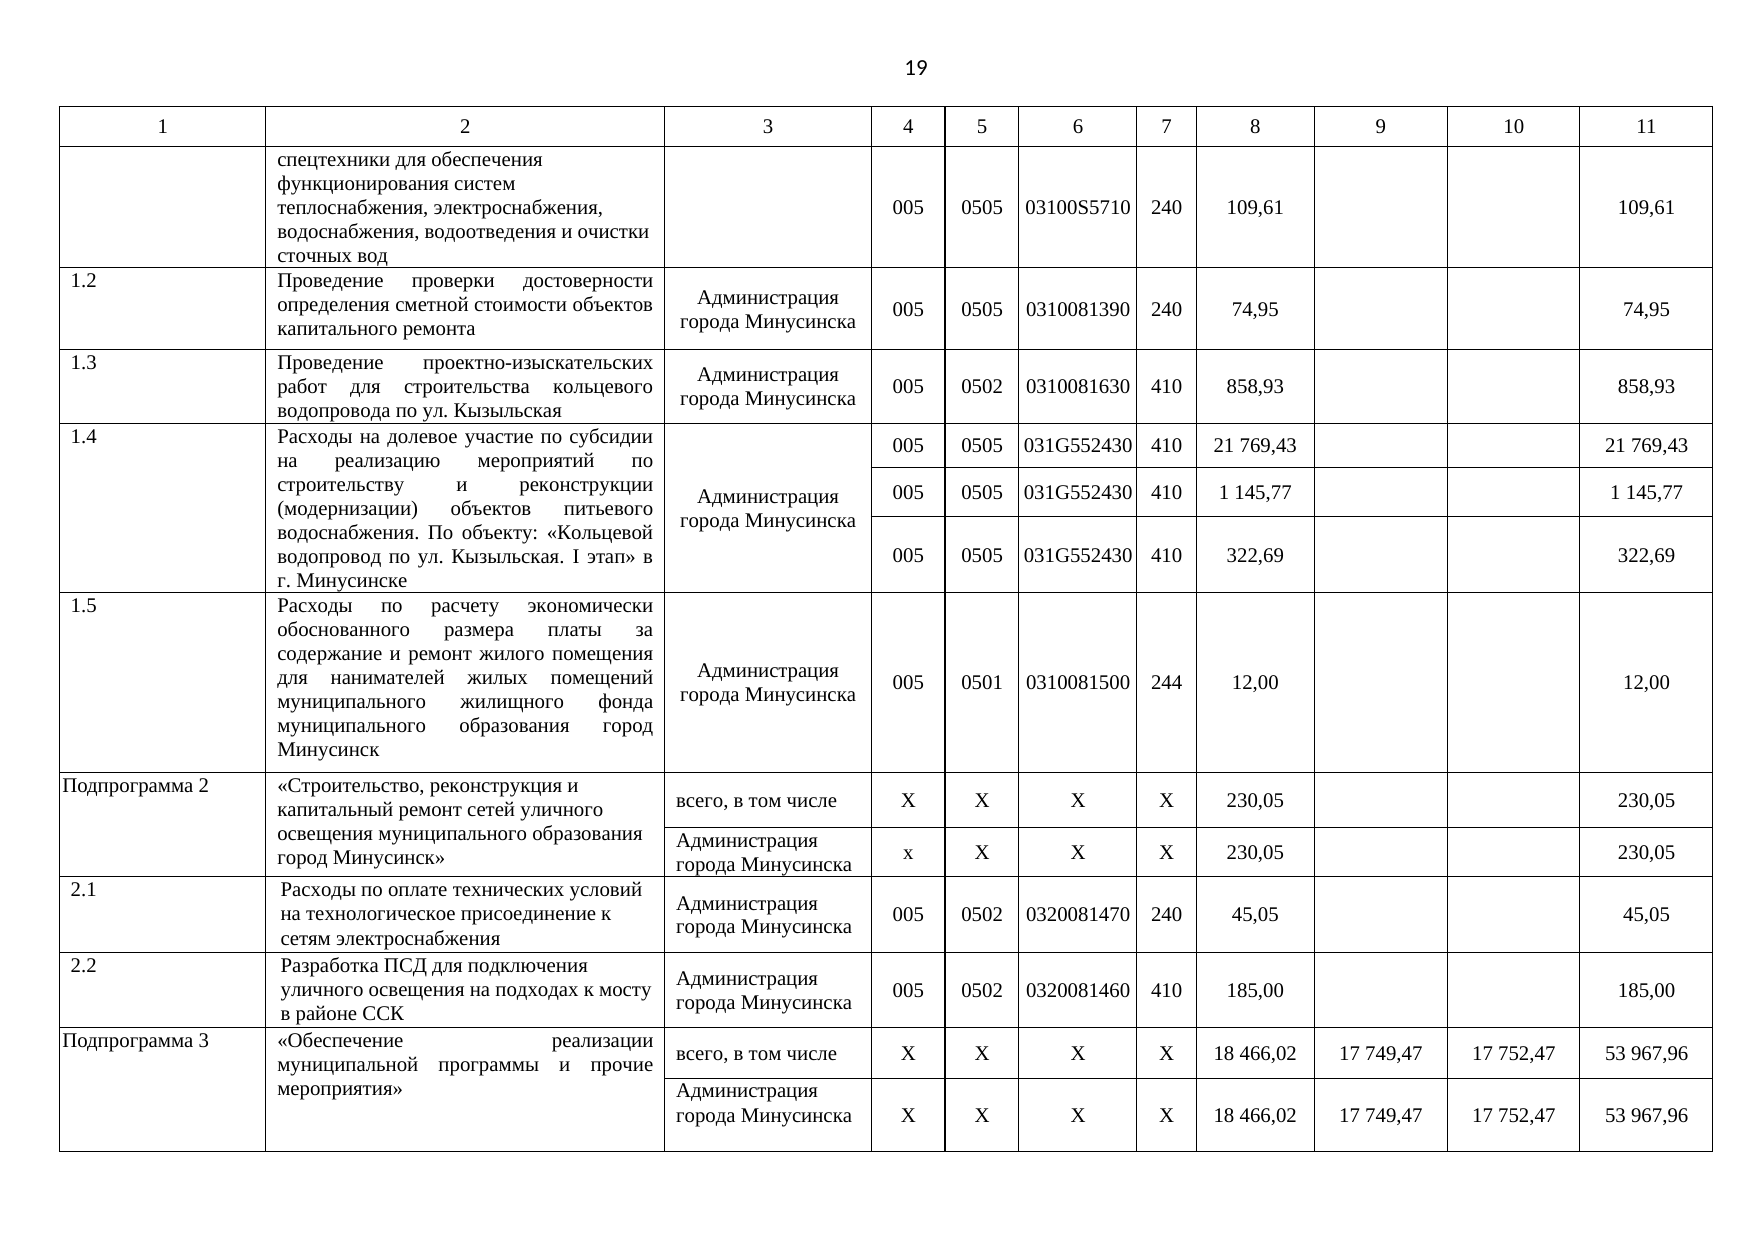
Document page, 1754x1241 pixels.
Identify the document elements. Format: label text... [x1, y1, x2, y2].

table_cell 858,93 [1580, 350, 1712, 422]
table_cell Х [872, 773, 944, 827]
table_cell 1 145,77 [1580, 468, 1712, 516]
table_cell 53 967,96 [1580, 1028, 1712, 1077]
table_cell Х [1019, 773, 1136, 827]
table_cell 005 [872, 424, 944, 467]
table_cell Администрация города Минусинска [665, 350, 871, 422]
table_cell [1448, 468, 1579, 516]
table_cell 3 [665, 107, 871, 146]
table_cell [1315, 828, 1447, 876]
table_cell [60, 147, 265, 267]
table_cell Администрация города Минусинска [665, 828, 871, 876]
table_cell 6 [1019, 107, 1136, 146]
table_cell Х [946, 773, 1018, 827]
table_cell 17 749,47 [1315, 1079, 1447, 1151]
table_cell 230,05 [1580, 828, 1712, 876]
table_cell Администрация города Минусинска [665, 424, 871, 592]
table_cell 2.2 [60, 953, 265, 1027]
table_cell 410 [1137, 953, 1196, 1027]
table_cell 005 [872, 877, 944, 952]
table_cell [1315, 593, 1447, 772]
table_cell 17 752,47 [1448, 1079, 1579, 1151]
table_cell 109,61 [1580, 147, 1712, 267]
table_cell [1448, 517, 1579, 592]
table_cell 1.4 [60, 424, 265, 592]
table_cell 9 [1315, 107, 1447, 146]
table_cell Х [1137, 1028, 1196, 1077]
table_cell 74,95 [1580, 268, 1712, 349]
table_cell 21 769,43 [1580, 424, 1712, 467]
table_cell Администрация города Минусинска [665, 877, 871, 952]
table_cell 12,00 [1580, 593, 1712, 772]
table_cell 18 466,02 [1197, 1028, 1314, 1077]
table_cell [1448, 350, 1579, 422]
table_cell 410 [1137, 517, 1196, 592]
table_cell 0502 [946, 953, 1018, 1027]
table_cell [1315, 147, 1447, 267]
table_cell 005 [872, 147, 944, 267]
table_cell 0320081460 [1019, 953, 1136, 1027]
table_cell Х [946, 1079, 1018, 1151]
table_cell 0320081470 [1019, 877, 1136, 952]
table_cell 005 [872, 350, 944, 422]
table_cell [1315, 468, 1447, 516]
table_cell 410 [1137, 424, 1196, 467]
table_cell Х [1137, 1079, 1196, 1151]
table_cell х [872, 828, 944, 876]
table_cell 005 [872, 953, 944, 1027]
table_cell 4 [872, 107, 944, 146]
table_cell 240 [1137, 268, 1196, 349]
table_cell Расходы на долевое участие по субсидии на реализацию мероприятий по строительству и реконструкции (модернизации) объектов питьевого водоснабжения. По объекту: «Кольцевой водопровод по ул. Кызыльская. I этап» в г. Минусинске [266, 424, 664, 592]
table_cell 03100S5710 [1019, 147, 1136, 267]
table_cell Администрация города Минусинска [665, 268, 871, 349]
table_cell 031G552430 [1019, 468, 1136, 516]
table_cell Подпрограмма 3 [60, 1028, 265, 1151]
table_cell 1.3 [60, 350, 265, 422]
table_cell 240 [1137, 147, 1196, 267]
table_cell 0310081630 [1019, 350, 1136, 422]
table_cell 0505 [946, 147, 1018, 267]
table_cell «Обеспечение реализации муниципальной программы и прочие мероприятия» [266, 1028, 664, 1151]
table_cell 5 [946, 107, 1018, 146]
table_cell 21 769,43 [1197, 424, 1314, 467]
table_cell 0310081390 [1019, 268, 1136, 349]
table_cell 244 [1137, 593, 1196, 772]
table_cell Подпрограмма 2 [60, 773, 265, 876]
table_cell 18 466,02 [1197, 1079, 1314, 1151]
table_cell 12,00 [1197, 593, 1314, 772]
table_cell 8 [1197, 107, 1314, 146]
table_cell 0501 [946, 593, 1018, 772]
table_cell [1448, 828, 1579, 876]
table_cell Х [1019, 1079, 1136, 1151]
table_cell 005 [872, 268, 944, 349]
table_cell 858,93 [1197, 350, 1314, 422]
table_cell [1448, 877, 1579, 952]
table_cell 1 145,77 [1197, 468, 1314, 516]
table_cell 0502 [946, 350, 1018, 422]
table_cell 1.5 [60, 593, 265, 772]
table_cell 005 [872, 468, 944, 516]
table_cell 0505 [946, 517, 1018, 592]
table_cell [1448, 147, 1579, 267]
table_cell Х [872, 1079, 944, 1151]
table_cell «Строительство, реконструкция и капитальный ремонт сетей уличного освещения муниципального образования город Минусинск» [266, 773, 664, 876]
table_cell Администрация города Минусинска [665, 593, 871, 772]
table_cell [1315, 773, 1447, 827]
table_cell [1448, 593, 1579, 772]
table_cell 0505 [946, 468, 1018, 516]
table_cell [1315, 517, 1447, 592]
table_cell [1315, 350, 1447, 422]
table_cell [1315, 424, 1447, 467]
table_cell спецтехники для обеспечения функционирования систем теплоснабжения, электроснабжения, водоснабжения, водоотведения и очистки сточных вод [266, 147, 664, 267]
table_cell 1.2 [60, 268, 265, 349]
table_cell Х [1019, 1028, 1136, 1077]
table_cell 7 [1137, 107, 1196, 146]
table_cell 410 [1137, 468, 1196, 516]
table_cell [1448, 773, 1579, 827]
table_cell Расходы по оплате технических условий на технологическое присоединение к сетям электроснабжения [266, 877, 664, 952]
table_cell 240 [1137, 877, 1196, 952]
table_cell Х [872, 1028, 944, 1077]
table_cell [665, 147, 871, 267]
table_cell 185,00 [1197, 953, 1314, 1027]
table_cell 185,00 [1580, 953, 1712, 1027]
table_cell 0505 [946, 424, 1018, 467]
table_cell 322,69 [1197, 517, 1314, 592]
table_cell 0310081500 [1019, 593, 1136, 772]
table_cell всего, в том числе [665, 1028, 871, 1077]
table_cell Расходы по расчету экономически обоснованного размера платы за содержание и ремонт жилого помещения для нанимателей жилых помещений муниципального жилищного фонда муниципального образования город Минусинск [266, 593, 664, 772]
table_cell 230,05 [1197, 828, 1314, 876]
table_cell 005 [872, 517, 944, 592]
table_cell 230,05 [1197, 773, 1314, 827]
table_cell 17 752,47 [1448, 1028, 1579, 1077]
table_cell Проведение проверки достоверности определения сметной стоимости объектов капитального ремонта [266, 268, 664, 349]
table_cell 74,95 [1197, 268, 1314, 349]
table_cell 005 [872, 593, 944, 772]
table_cell Х [946, 1028, 1018, 1077]
table_cell [1448, 953, 1579, 1027]
table_cell 322,69 [1580, 517, 1712, 592]
table_cell 0502 [946, 877, 1018, 952]
table_cell Администрация города Минусинска [665, 953, 871, 1027]
table_cell Разработка ПСД для подключения уличного освещения на подходах к мосту в районе ССК [266, 953, 664, 1027]
table_cell 1 [60, 107, 265, 146]
table_cell Х [946, 828, 1018, 876]
table_cell 0505 [946, 268, 1018, 349]
table_cell 10 [1448, 107, 1579, 146]
table_cell 230,05 [1580, 773, 1712, 827]
table_cell 17 749,47 [1315, 1028, 1447, 1077]
table_cell 53 967,96 [1580, 1079, 1712, 1151]
table_cell [1448, 268, 1579, 349]
table_cell 031G552430 [1019, 517, 1136, 592]
table_cell 410 [1137, 350, 1196, 422]
table_cell Х [1137, 773, 1196, 827]
table_cell Администрация города Минусинска [665, 1079, 871, 1151]
table_cell [1315, 268, 1447, 349]
table_cell [1448, 424, 1579, 467]
table_cell 45,05 [1197, 877, 1314, 952]
table_cell [1315, 953, 1447, 1027]
table_cell 2.1 [60, 877, 265, 952]
table_cell 2 [266, 107, 664, 146]
table_cell Проведение проектно-изыскательских работ для строительства кольцевого водопровода по ул. Кызыльская [266, 350, 664, 422]
table_cell Х [1019, 828, 1136, 876]
table_cell 45,05 [1580, 877, 1712, 952]
table_cell [1315, 877, 1447, 952]
table_cell Х [1137, 828, 1196, 876]
table_cell 109,61 [1197, 147, 1314, 267]
table_cell 11 [1580, 107, 1712, 146]
table_cell 031G552430 [1019, 424, 1136, 467]
table_cell всего, в том числе [665, 773, 871, 827]
